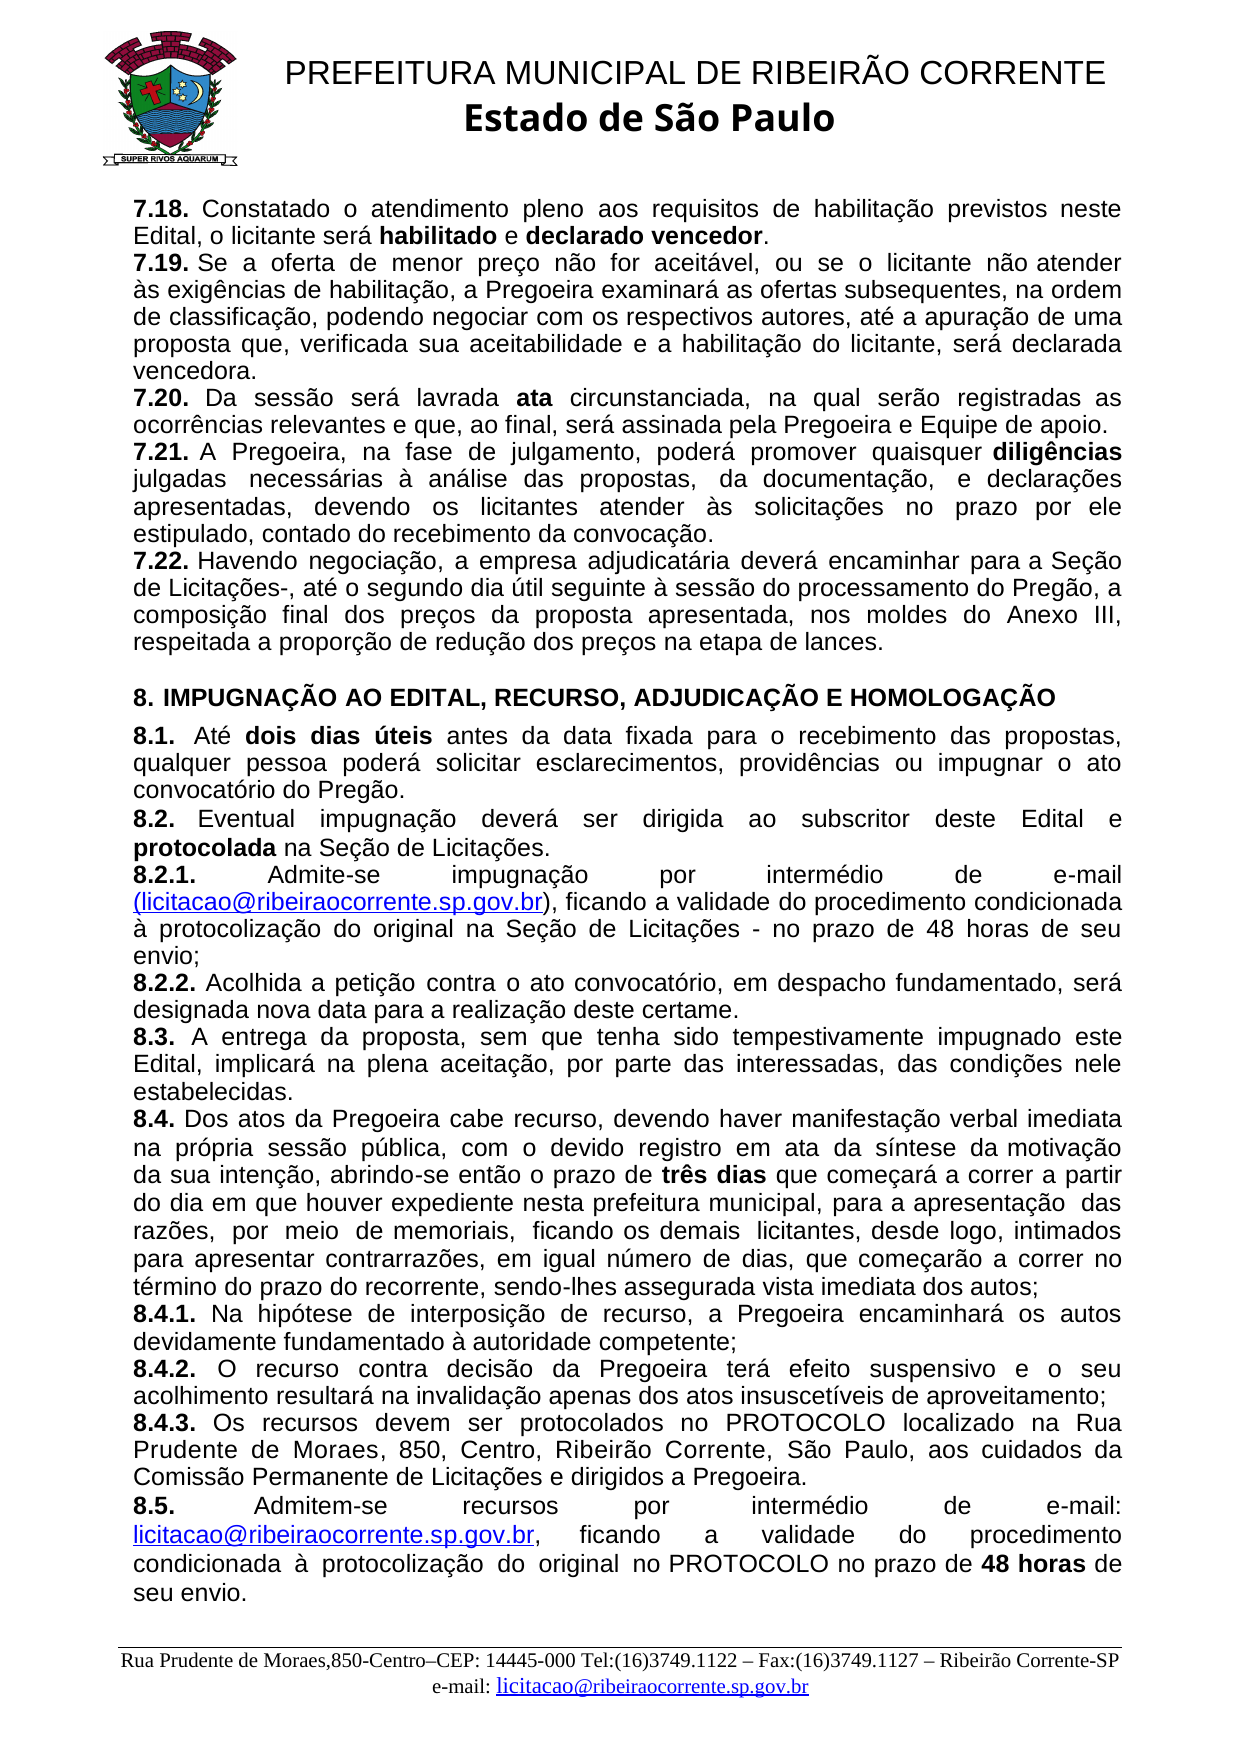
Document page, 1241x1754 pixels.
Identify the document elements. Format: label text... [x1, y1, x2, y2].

text 8.4.1. Na hipótese de interposição de recurso, a Pregoeira encaminhará os autos devidamente fundamentado à autoridade competente; [133, 1301, 1122, 1355]
text 8.4. Dos atos da Pregoeira cabe recurso, devendo haver manifestação verbal imediata na própria sessão pública, com o devido registro em ata da síntese da motivação da sua intenção, abrindo-se então o prazo de três dias que começará a correr a partir do dia em que houver expediente nesta prefeitura municipal, para a apresentação das razões, por meio de memoriais, ficando os demais licitantes, desde logo, intimados para apresentar contrarrazões, em igual número de dias, que começarão a correr no término do prazo do recorrente, sendo-lhes assegurada vista imediata dos autos; [133, 1106, 1122, 1301]
text 7.19. Se a oferta de menor preço não for aceitável, ou se o licitante não atender às exigências de habilitação, a Pregoeira examinará as ofertas subsequentes, na ordem de classificação, podendo negociar com os respectivos autores, até a apuração de uma proposta que, verificada sua aceitabilidade e a habilitação do licitante, será declarada vencedora. [133, 249, 1122, 385]
text 8.2. Eventual impugnação deverá ser dirigida ao subscritor deste Edital e protocolada na Seção de Licitações. [133, 804, 1122, 861]
text 7.18. Constatado o atendimento pleno aos requisitos de habilitação previstos neste Edital, o licitante será habilitado e declarado vencedor. [133, 195, 1122, 249]
text 8.1. Até dois dias úteis antes da data fixada para o recebimento das propostas, qualquer pessoa poderá solicitar esclarecimentos, providências ou impugnar o ato convocatório do Pregão. [133, 722, 1122, 804]
text 8.3. A entrega da proposta, sem que tenha sido tempestivamente impugnado este Edital, implicará na plena aceitação, por parte das interessadas, das condições nele estabelecidas. [133, 1024, 1122, 1105]
text 7.20. Da sessão será lavrada ata circunstanciada, na qual serão registradas as ocorrências relevantes e que, ao final, será assinada pela Pregoeira e Equipe de apoio. [133, 385, 1122, 439]
text 8.2.1. Admite-se impugnação por intermédio de e-mail (licitacao@ribeiraocorrente.sp.gov.br), ficando a validade do procedimento condicionada à protocolização do original na Seção de Licitações - no prazo de 48 horas de seu envio; [133, 862, 1122, 970]
text 8.4.3. Os recursos devem ser protocolados no PROTOCOLO localizado na Rua Prudente de Moraes, 850, Centro, Ribeirão Corrente, São Paulo, aos cuidados da Comissão Permanente de Licitações e dirigidos a Pregoeira. [133, 1409, 1122, 1491]
text 7.22. Havendo negociação, a empresa adjudicatária deverá encaminhar para a Seção de Licitações-, até o segundo dia útil seguinte à sessão do processamento do Pregão, a composição final dos preços da proposta apresentada, nos moldes do Anexo III, respeitada a proporção de redução dos preços na etapa de lances. [133, 547, 1122, 656]
text 8.4.2. O recurso contra decisão da Pregoeira terá efeito suspensivo e o seu acolhimento resultará na invalidação apenas dos atos insuscetíveis de aproveitamento; [133, 1355, 1122, 1409]
text 7.21. A Pregoeira, na fase de julgamento, poderá promover quaisquer diligências julgadas necessárias à análise das propostas, da documentação, e declarações apresentadas, devendo os licitantes atender às solicitações no prazo por ele estipulado, contado do recebimento da convocação. [133, 439, 1122, 547]
picture [102, 31, 238, 166]
text 8.2.2. Acolhida a petição contra o ato convocatório, em despacho fundamentado, será designada nova data para a realização deste certame. [133, 970, 1122, 1024]
text 8. IMPUGNAÇÃO AO EDITAL, RECURSO, ADJUDICAÇÃO E HOMOLOGAÇÃO [133, 683, 1122, 712]
text 8.5. Admitem-se recursos por intermédio de e-mail: licitacao@ribeiraocorrente.sp.gov.br, ficando a validade do procedimento condicionada à protocolização do original no PROTOCOLO no prazo de 48 horas de seu envio. [133, 1491, 1122, 1607]
